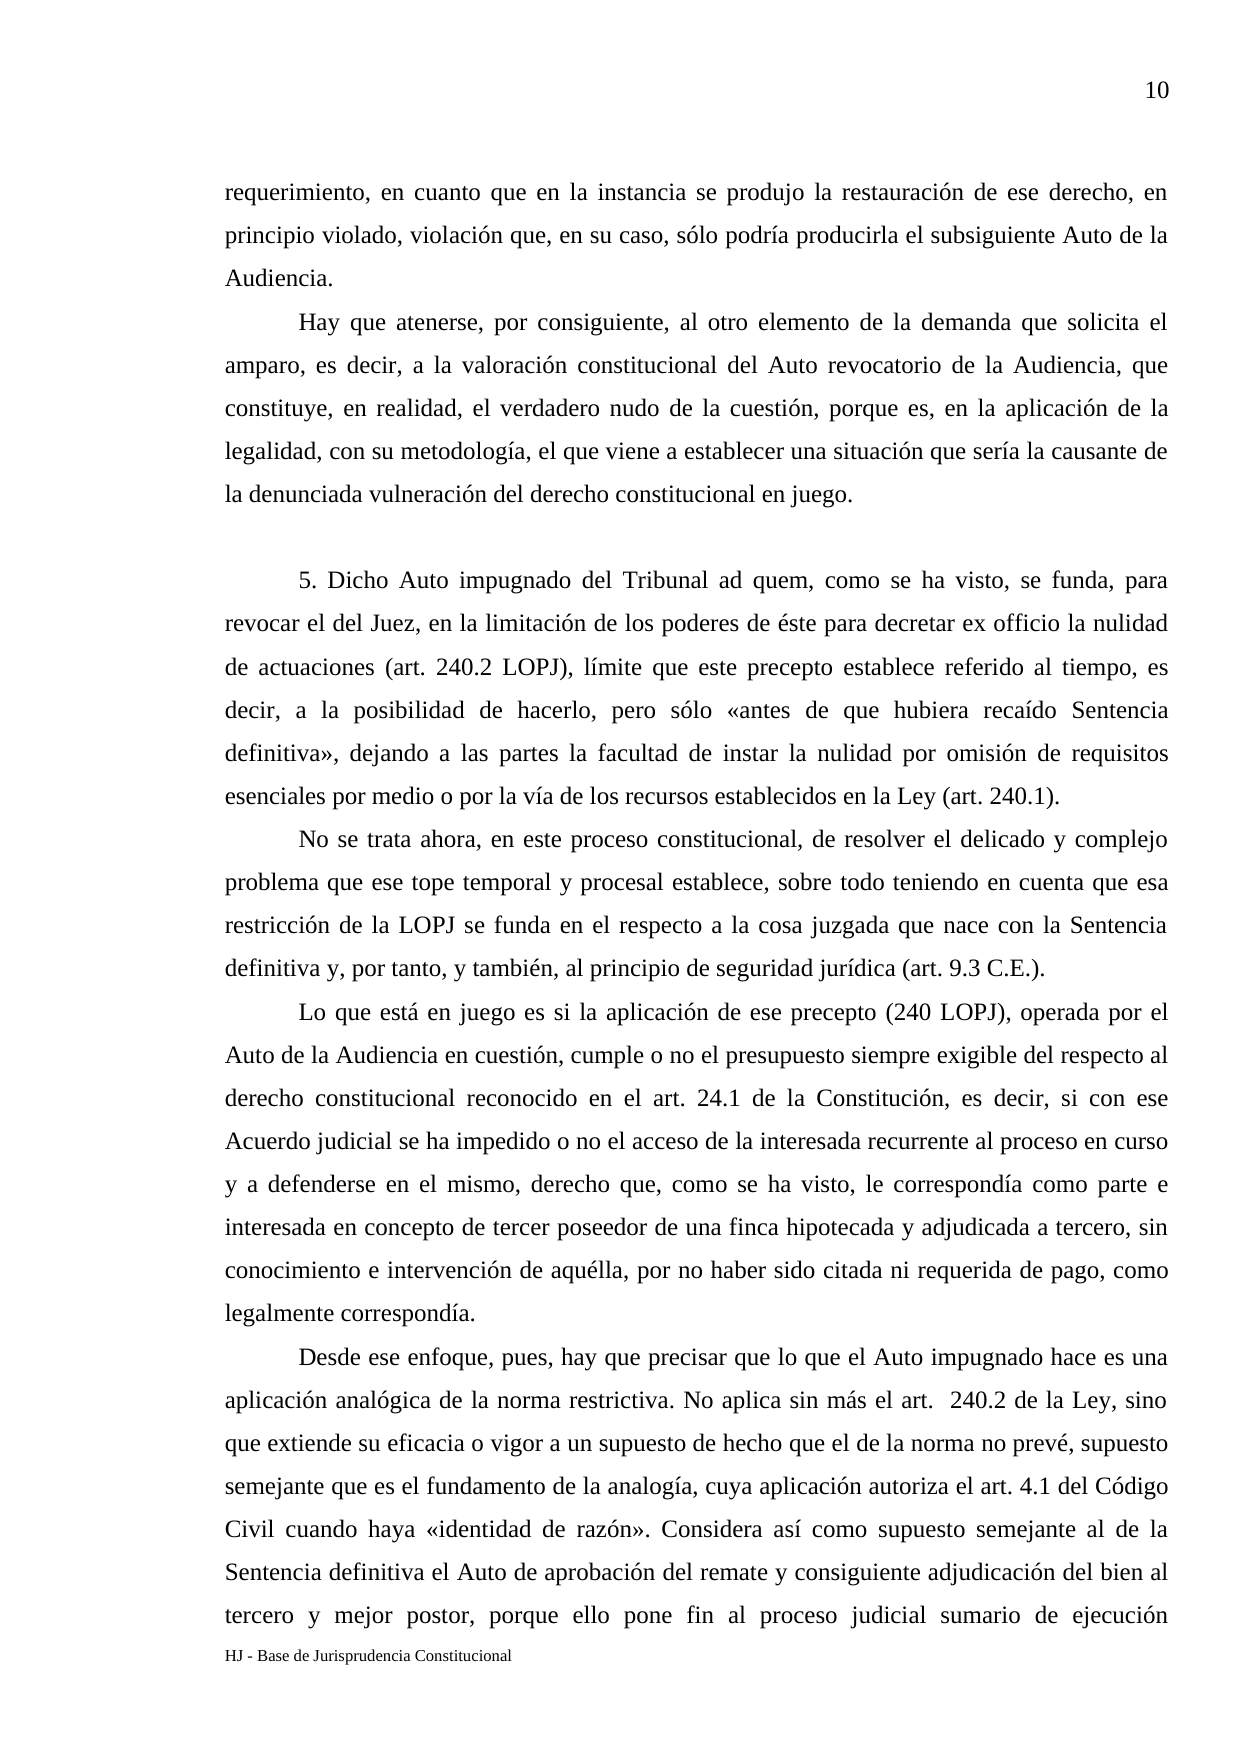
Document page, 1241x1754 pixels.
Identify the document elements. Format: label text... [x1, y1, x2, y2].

text No se trata ahora, en este proceso constitucional, de resolver el delicado y complejo problema que ese tope temporal y procesal establece, sobre todo teniendo en cuenta que esa restricción de la LOPJ se funda en el respecto a la cosa juzgada que nace con la Sentencia definitiva y, por tanto, y también, al principio de seguridad jurídica (art. 9.3 C.E.). [224, 824, 1169, 982]
text Lo que está en juego es si la aplicación de ese precepto (240 LOPJ), operada por el Auto de la Audiencia en cuestión, cumple o no el presupuesto siempre exigible del respecto al derecho constitucional reconocido en el art. 24.1 de la Constitución, es decir, si con ese Acuerdo judicial se ha impedido o no el acceso de la interesada recurrente al proceso en curso y a defenderse en el mismo, derecho que, como se ha visto, le correspondía como parte e interesada en concepto de tercer poseedor de una finca hipotecada y adjudicada a tercero, sin conocimiento e intervención de aquélla, por no haber sido citada ni requerida de pago, como legalmente correspondía. [224, 997, 1169, 1327]
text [224, 177, 1169, 292]
text Hay que atenerse, por consiguiente, al otro elemento de la demanda que solicita el amparo, es decir, a la valoración constitucional del Auto revocatorio de la Audiencia, que constituye, en realidad, el verdadero nudo de la cuestión, porque es, en la aplicación de la legalidad, con su metodología, el que viene a establecer una situación que sería la causante de la denunciada vulneración del derecho constitucional en juego. [224, 307, 1169, 508]
text 5. Dicho Auto impugnado del Tribunal ad quem, como se ha visto, se funda, para revocar el del Juez, en la limitación de los poderes de éste para decretar ex officio la nulidad de actuaciones (art. 240.2 LOPJ), límite que este precepto establece referido al tiempo, es decir, a la posibilidad de hacerlo, pero sólo «antes de que hubiera recaído Sentencia definitiva», dejando a las partes la facultad de instar la nulidad por omisión de requisitos esenciales por medio o por la vía de los recursos establecidos en la Ley (art. 240.1). [224, 565, 1169, 810]
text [224, 1342, 1169, 1629]
